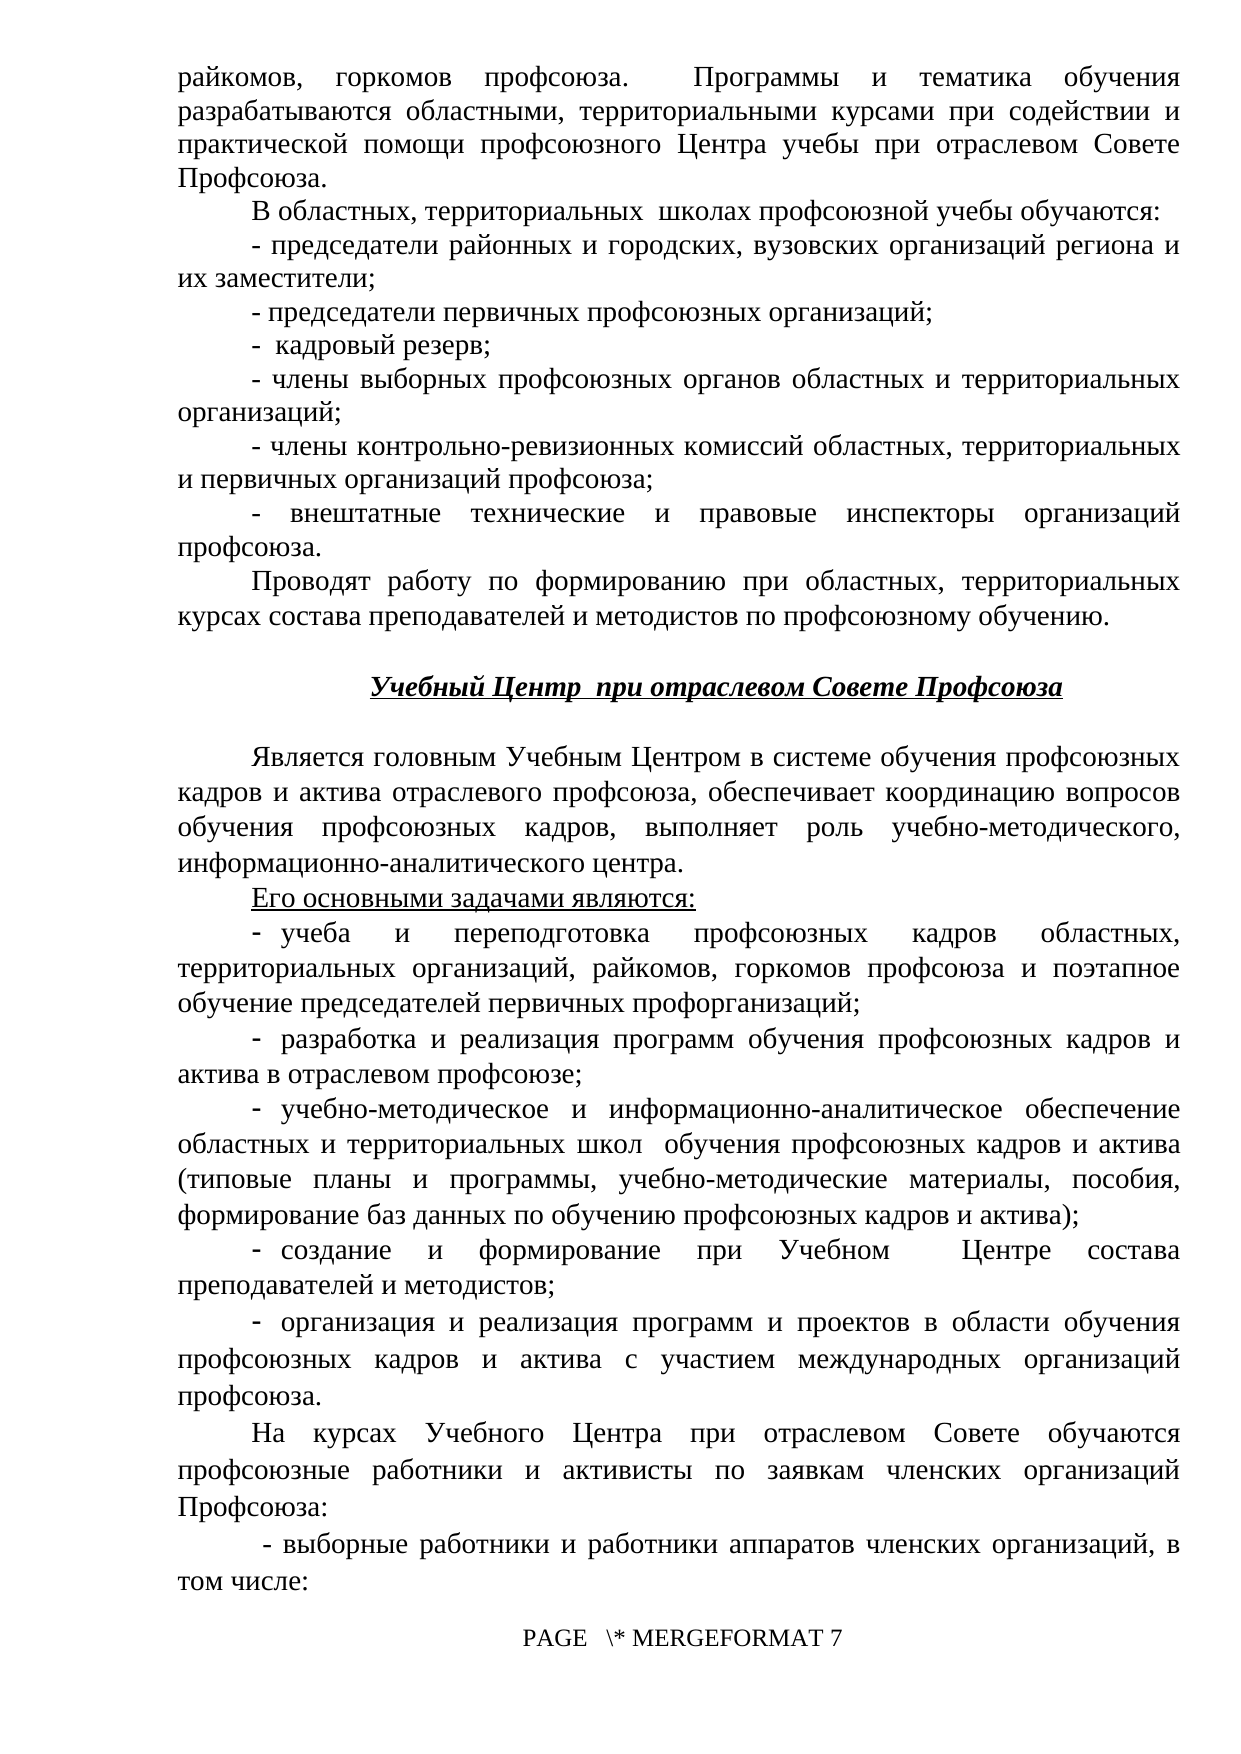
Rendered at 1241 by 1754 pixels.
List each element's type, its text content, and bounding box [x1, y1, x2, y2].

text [177, 59, 1181, 193]
text Его основными задачами являются: [177, 879, 1181, 914]
text Учебный Центр при отраслевом Совете Профсоюза [177, 668, 1181, 703]
text Является головным Учебным Центром в системе обучения профсоюзных кадров и актива отраслевого профсоюза, обеспечивает координацию вопросов обучения профсоюзных кадров, выполняет роль учебно-методического, информационно-аналитического центра. [177, 738, 1181, 879]
text - выборные работники и работники аппаратов членских организаций, в том числе: [177, 1524, 1181, 1598]
list создание и формирование при Учебном Центре состава преподавателей и методистов; [177, 1231, 1181, 1302]
text Проводят работу по формированию при областных, территориальных курсах состава преподавателей и методистов по профсоюзному обучению. [177, 562, 1181, 633]
list - члены выборных профсоюзных органов областных и территориальных организаций; [177, 361, 1181, 428]
list организация и реализация программ и проектов в области обучения профсоюзных кадров и актива с участием международных организаций профсоюза. [177, 1302, 1181, 1413]
list - внештатные технические и правовые инспекторы организаций профсоюза. [177, 495, 1181, 562]
list учебно-методическое и информационно-аналитическое обеспечение областных и территориальных школ обучения профсоюзных кадров и актива (типовые планы и программы, учебно-методические материалы, пособия, формирование баз данных по обучению профсоюзных кадров и актива); [177, 1090, 1181, 1231]
list учеба и переподготовка профсоюзных кадров областных, территориальных организаций, райкомов, горкомов профсоюза и поэтапное обучение председателей первичных профорганизаций; [177, 914, 1181, 1020]
list разработка и реализация программ обучения профсоюзных кадров и актива в отраслевом профсоюзе; [177, 1020, 1181, 1090]
list - председатели первичных профсоюзных организаций; [177, 294, 1181, 327]
text В областных, территориальных школах профсоюзной учебы обучаются: [177, 193, 1181, 227]
list - кадровый резерв; [177, 327, 1181, 361]
list - председатели районных и городских, вузовских организаций региона и их заместители; [177, 227, 1181, 294]
text На курсах Учебного Центра при отраслевом Совете обучаются профсоюзные работники и активисты по заявкам членских организаций Профсоюза: [177, 1413, 1181, 1524]
list - члены контрольно-ревизионных комиссий областных, территориальных и первичных организаций профсоюза; [177, 428, 1181, 495]
